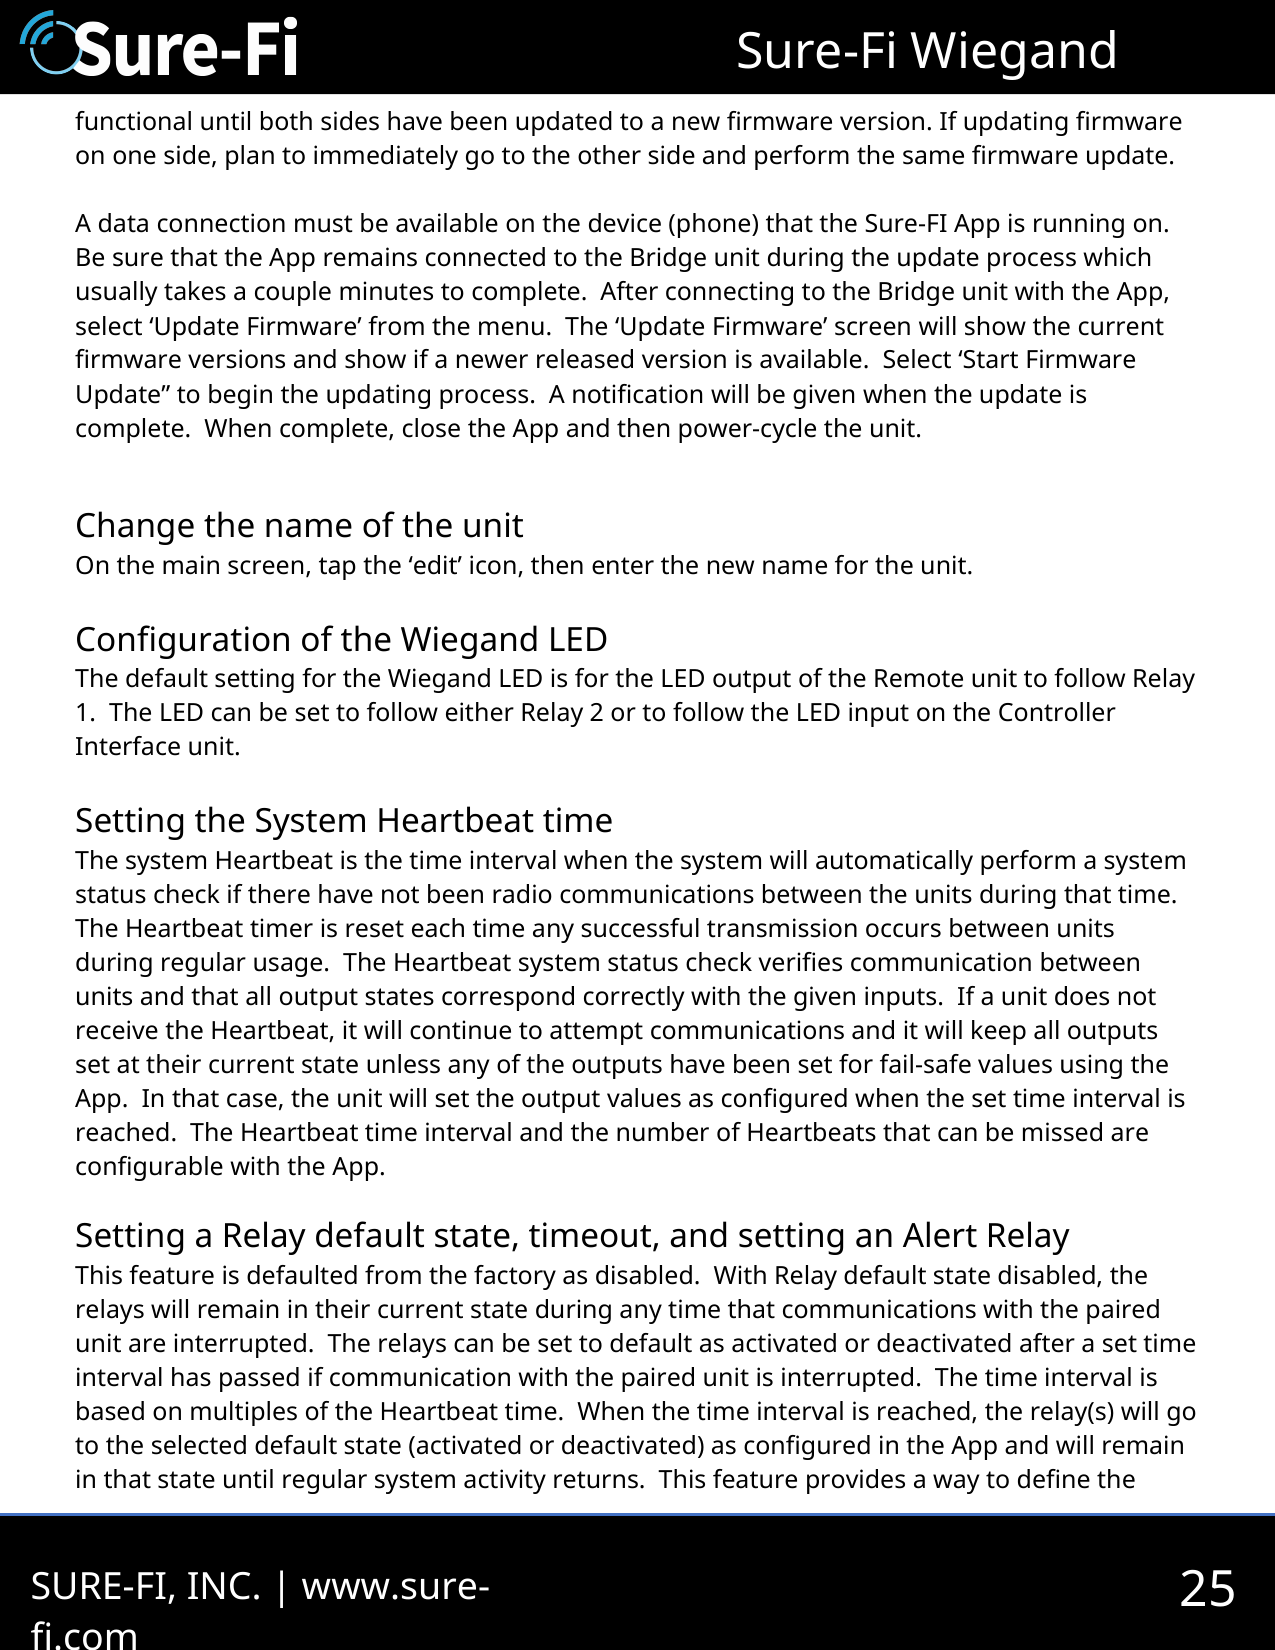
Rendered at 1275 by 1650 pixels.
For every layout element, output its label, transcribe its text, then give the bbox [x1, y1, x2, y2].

text A data connection must be available on the device (phone) that the Sure-FI App is running on. Be sure that the App remains connected to the Bridge unit during the update process which usually takes a couple minutes to complete. After connecting to the Bridge unit with the App, select ‘Update Firmware’ from the menu. The ‘Update Firmware’ screen will show the current firmware versions and show if a newer released version is available. Select ‘Start Firmware Update” to begin the updating process. A notification will be given when the update is complete. When complete, close the App and then power-cycle the unit. [75, 206, 1200, 444]
text Configuration of the Wiegand LED [75, 615, 1200, 661]
text Change the name of the unit [75, 502, 1200, 547]
text Setting the System Heartbeat time [75, 797, 1200, 842]
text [75, 1257, 1200, 1496]
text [75, 104, 1200, 172]
text Setting a Relay default state, timeout, and setting an Alert Relay [75, 1212, 1200, 1257]
text The system Heartbeat is the time interval when the system will automatically perform a system status check if there have not been radio communications between the units during that time. The Heartbeat timer is reset each time any successful transmission occurs between units during regular usage. The Heartbeat system status check verifies communication between units and that all output states correspond correctly with the given inputs. If a unit does not receive the Heartbeat, it will continue to attempt communications and it will keep all outputs set at their current state unless any of the outputs have been set for fail-safe values using the App. In that case, the unit will set the output values as configured when the set time interval is reached. The Heartbeat time interval and the number of Heartbeats that can be missed are configurable with the App. [75, 842, 1200, 1183]
picture [8, 0, 297, 76]
text The default setting for the Wiegand LED is for the LED output of the Remote unit to follow Relay 1. The LED can be set to follow either Relay 2 or to follow the LED input on the Controller Interface unit. [75, 661, 1200, 763]
text On the main screen, tap the ‘edit’ icon, then enter the new name for the unit. [75, 547, 1200, 581]
